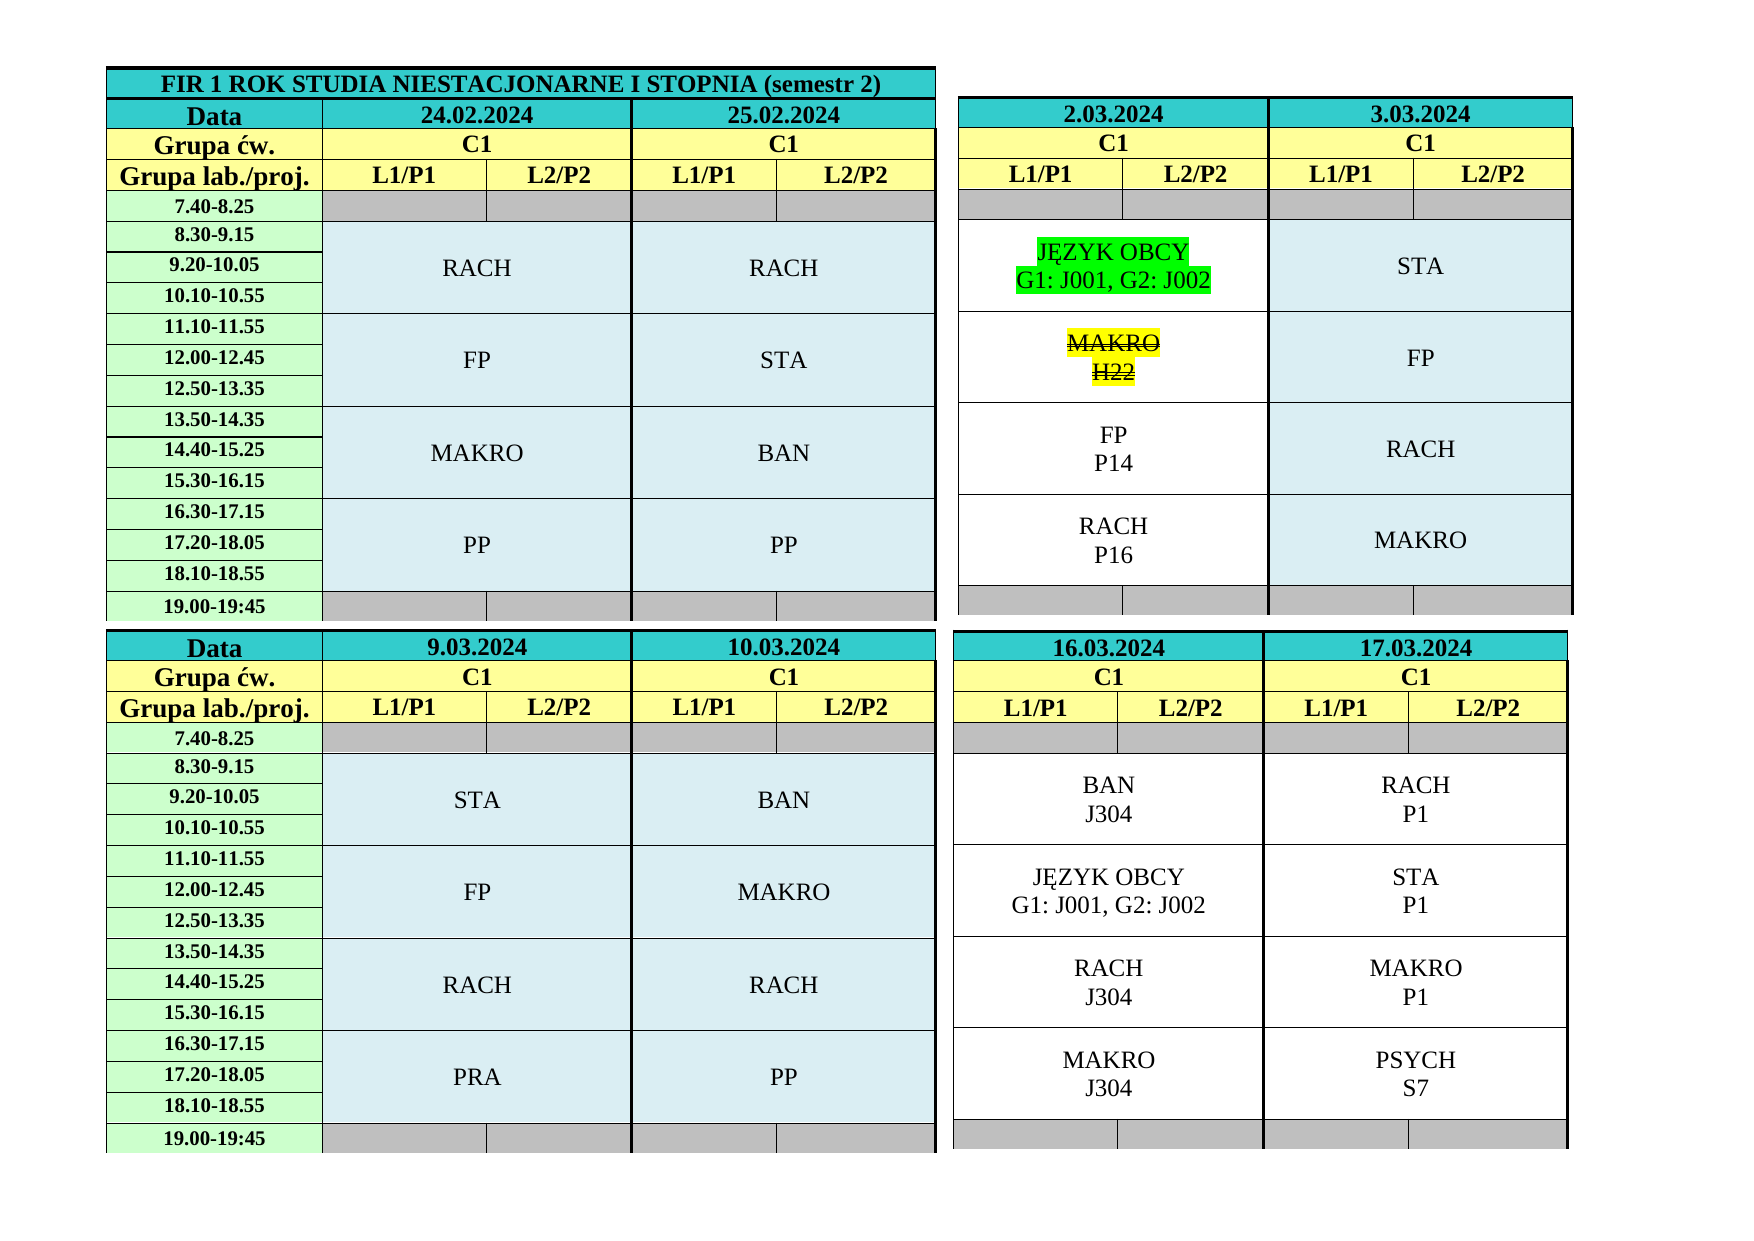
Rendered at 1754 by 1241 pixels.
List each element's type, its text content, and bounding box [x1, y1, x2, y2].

table_cell [777, 1124, 934, 1153]
table_cell FP P14 [959, 403, 1267, 494]
table_cell [1270, 586, 1413, 615]
table_cell [959, 586, 1122, 615]
table_cell [323, 1124, 486, 1153]
table_cell [487, 1124, 630, 1153]
table_cell [959, 190, 1122, 219]
table_cell [777, 723, 934, 752]
table_cell STA [633, 314, 934, 406]
table_cell 8.30-9.15 [107, 222, 322, 251]
table_cell [777, 592, 934, 621]
table_cell FP [323, 846, 630, 937]
table_cell C1 [1270, 128, 1571, 158]
table_cell 16.30-17.15 [107, 1031, 322, 1061]
table_cell MAKRO H22 [959, 312, 1267, 402]
table_cell RACH P1 [1265, 754, 1566, 844]
table_cell JĘZYK OBCY G1: J001, G2: J002 [959, 220, 1267, 311]
table_cell 12.00-12.45 [107, 877, 322, 907]
table_cell [1123, 190, 1267, 219]
table_cell 10.10-10.55 [107, 283, 322, 313]
table_cell [1409, 723, 1566, 753]
table_cell [633, 1124, 776, 1153]
table_cell [954, 1120, 1117, 1149]
table_cell 17.20-18.05 [107, 530, 322, 560]
table_header FIR 1 ROK STUDIA NIESTACJONARNE I STOPNIA (semestr 2) [107, 70, 935, 97]
table_cell MAKRO [323, 407, 630, 498]
table_cell 13.50-14.35 [107, 407, 322, 436]
table_cell [487, 723, 630, 752]
table_cell [1118, 1120, 1262, 1149]
table_cell RACH P16 [959, 495, 1267, 585]
table_cell 19.00-19:45 [107, 592, 322, 621]
table_cell L2/P2 [487, 160, 630, 190]
table_cell C1 [323, 129, 630, 159]
table_cell [323, 592, 486, 621]
table_cell MAKRO [633, 846, 934, 937]
table_cell MAKRO [1270, 495, 1571, 585]
table_cell C1 [633, 129, 934, 159]
table_cell Grupa ćw. [107, 661, 322, 691]
table_cell 16.30-17.15 [107, 499, 322, 529]
table_cell 14.40-15.25 [107, 438, 322, 467]
table_cell 15.30-16.15 [107, 1000, 322, 1030]
table_cell [954, 723, 1117, 753]
table_cell BAN J304 [954, 754, 1262, 844]
table_cell 11.10-11.55 [107, 314, 322, 344]
table_cell L2/P2 [1123, 159, 1267, 188]
table_cell STA [323, 754, 630, 845]
table_cell BAN [633, 407, 934, 498]
table_cell MAKRO J304 [954, 1028, 1262, 1119]
table_cell FP [323, 314, 630, 406]
table_cell L2/P2 [1409, 692, 1566, 722]
table_cell [633, 723, 776, 752]
table_cell PRA [323, 1031, 630, 1122]
table_cell L2/P2 [777, 692, 934, 722]
table_cell 18.10-18.55 [107, 561, 322, 591]
table_cell 7.40-8.25 [107, 191, 322, 221]
table_cell C1 [959, 128, 1267, 158]
table_cell [633, 191, 776, 221]
table_cell [487, 191, 630, 221]
table_cell L1/P1 [323, 160, 486, 190]
table_cell 11.10-11.55 [107, 846, 322, 876]
table_cell 15.30-16.15 [107, 468, 322, 498]
table_cell C1 [954, 661, 1262, 691]
table_cell PP [633, 1031, 934, 1122]
table_cell 17.20-18.05 [107, 1062, 322, 1092]
table_cell [1123, 586, 1267, 615]
table_cell [1414, 586, 1571, 615]
table_cell 19.00-19:45 [107, 1124, 322, 1153]
table_cell [487, 592, 630, 621]
table_cell RACH [323, 939, 630, 1030]
table_header 16.03.2024 [954, 633, 1262, 660]
table_cell C1 [1265, 661, 1566, 691]
table_cell Grupa ćw. [107, 129, 322, 159]
table_cell [777, 191, 934, 221]
table_cell [1409, 1120, 1566, 1149]
table_cell [1265, 723, 1408, 753]
table_cell C1 [323, 661, 630, 691]
table_cell FP [1270, 312, 1571, 402]
table_cell RACH J304 [954, 937, 1262, 1027]
table_cell RACH [323, 222, 630, 313]
table_cell RACH [633, 939, 934, 1030]
table_cell RACH [633, 222, 934, 313]
table_cell BAN [633, 754, 934, 845]
table_header Data [107, 632, 322, 660]
table_cell Grupa lab./proj. [107, 160, 322, 190]
table_cell 10.10-10.55 [107, 815, 322, 845]
table_header 9.03.2024 [323, 632, 630, 660]
table_header 2.03.2024 [959, 99, 1267, 127]
table_cell 25.02.2024 [633, 100, 935, 128]
table_cell L2/P2 [777, 160, 934, 190]
table_cell L2/P2 [487, 692, 630, 722]
table_cell JĘZYK OBCY G1: J001, G2: J002 [954, 845, 1262, 936]
table_cell Grupa lab./proj. [107, 692, 322, 722]
table_cell 13.50-14.35 [107, 939, 322, 968]
table_cell 18.10-18.55 [107, 1093, 322, 1122]
table_cell 24.02.2024 [323, 100, 630, 128]
table_cell [1270, 190, 1413, 219]
table_cell STA P1 [1265, 845, 1566, 936]
table_cell [323, 723, 486, 752]
table_cell L2/P2 [1414, 159, 1571, 188]
table_header 3.03.2024 [1270, 99, 1572, 127]
table_cell [1414, 190, 1571, 219]
table_cell PP [323, 499, 630, 591]
table_cell STA [1270, 220, 1571, 311]
table_cell Data [107, 100, 322, 128]
table_cell L1/P1 [954, 692, 1117, 722]
table_cell L1/P1 [959, 159, 1122, 188]
table_cell L1/P1 [323, 692, 486, 722]
table_header 17.03.2024 [1265, 633, 1567, 660]
table_cell 12.00-12.45 [107, 345, 322, 375]
table_cell L1/P1 [633, 160, 776, 190]
table_cell [323, 191, 486, 221]
table_cell 9.20-10.05 [107, 253, 322, 282]
table_cell PP [633, 499, 934, 591]
table_cell 12.50-13.35 [107, 908, 322, 937]
table_cell 8.30-9.15 [107, 754, 322, 783]
table_cell 7.40-8.25 [107, 723, 322, 752]
table_cell L1/P1 [633, 692, 776, 722]
table_cell RACH [1270, 403, 1571, 494]
table_cell [633, 592, 776, 621]
table_cell [1118, 723, 1262, 753]
table_cell [1265, 1120, 1408, 1149]
table_cell C1 [633, 661, 934, 691]
table_cell 9.20-10.05 [107, 784, 322, 814]
table_cell 12.50-13.35 [107, 376, 322, 406]
table_cell L1/P1 [1270, 159, 1413, 188]
table_cell MAKRO P1 [1265, 937, 1566, 1027]
table_cell 14.40-15.25 [107, 969, 322, 999]
table_header 10.03.2024 [633, 632, 935, 660]
table_cell PSYCH S7 [1265, 1028, 1566, 1119]
table_cell L1/P1 [1265, 692, 1408, 722]
table_cell L2/P2 [1118, 692, 1262, 722]
